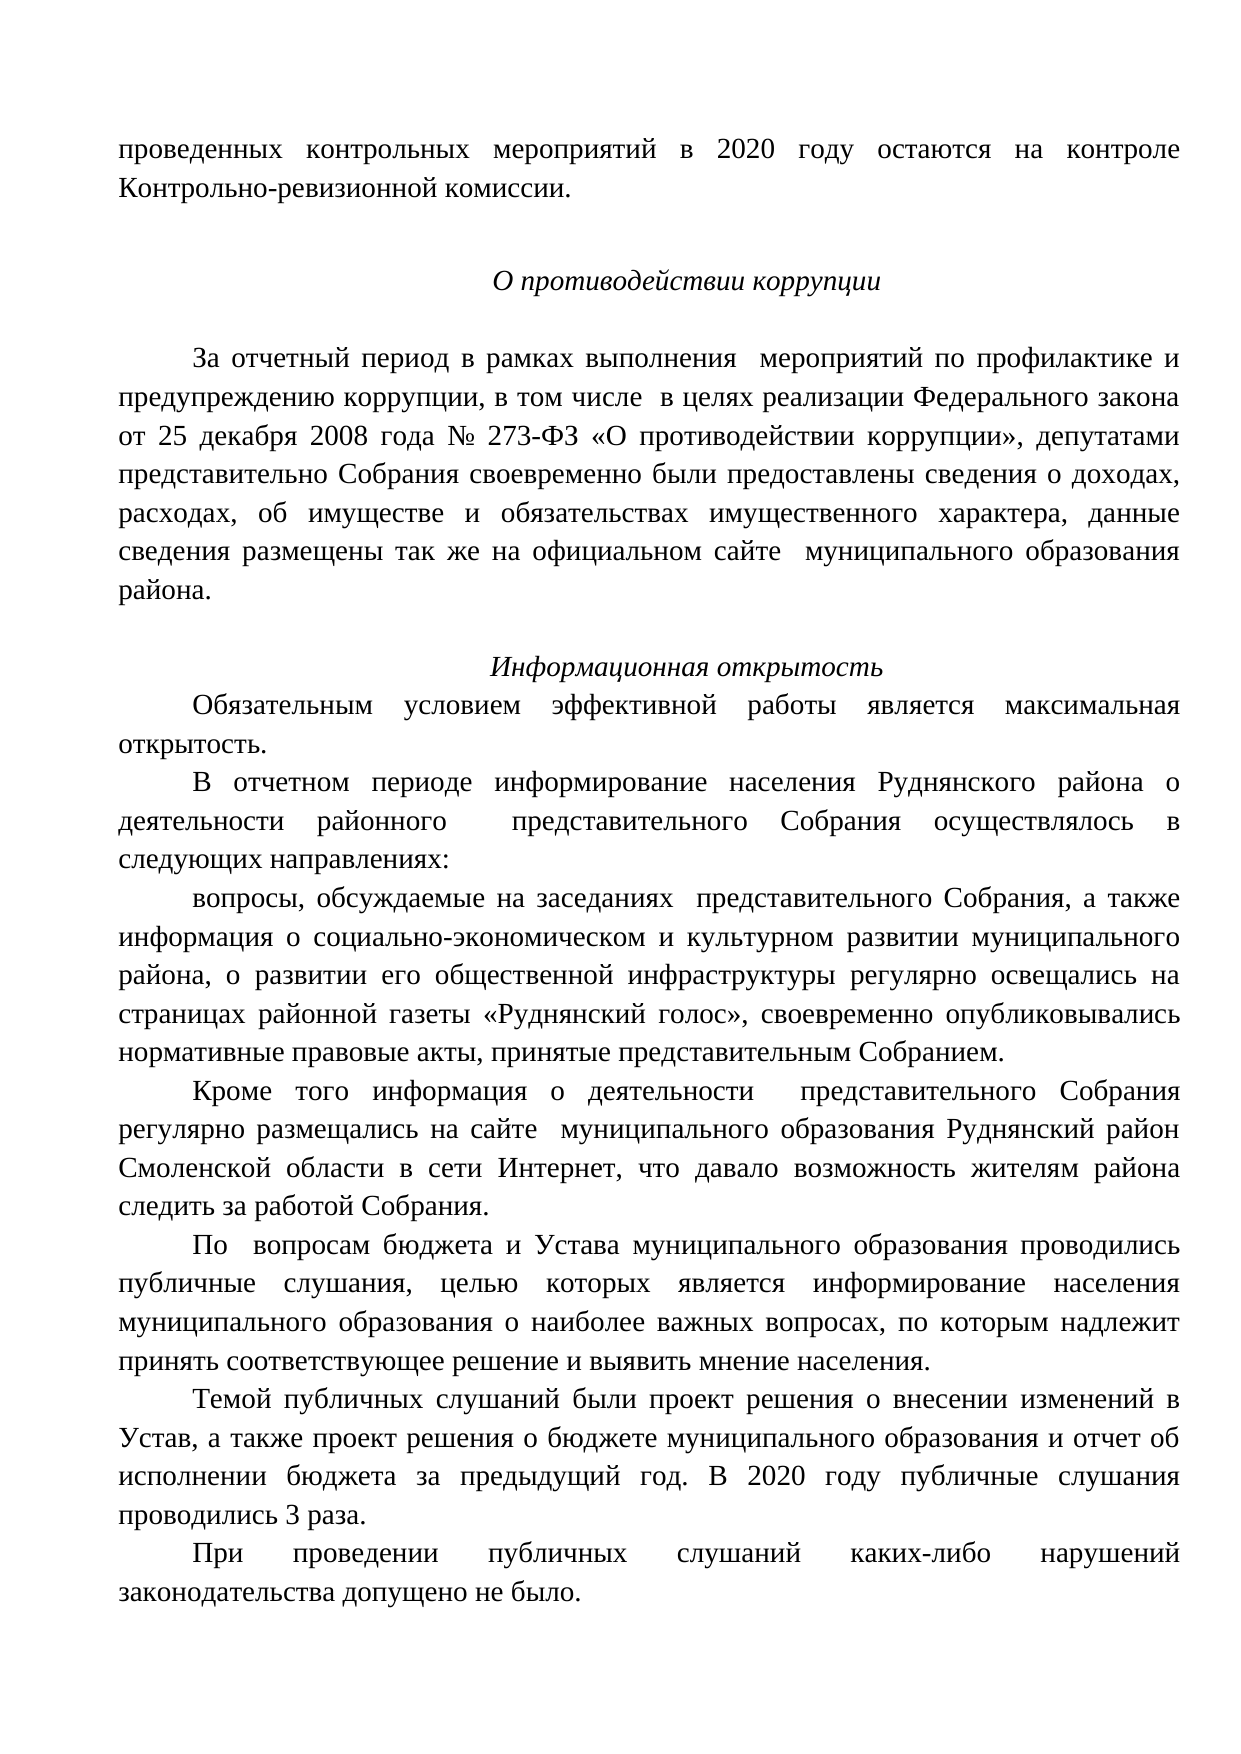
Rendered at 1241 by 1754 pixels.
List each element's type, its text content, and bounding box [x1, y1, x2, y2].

text По вопросам бюджета и Устава муниципального образования проводились публичные слушания, целью которых является информирование населения муниципального образования о наиболее важных вопросах, по которым надлежит принять соответствующее решение и выявить мнение населения. [118, 1227, 1181, 1376]
text В отчетном периоде информирование населения Руднянского района о деятельности районного представительного Собрания осуществлялось в следующих направлениях: [118, 764, 1181, 875]
text О противодействии коррупции [118, 263, 1181, 297]
text Информационная открытость [118, 649, 1181, 682]
text За отчетный период в рамках выполнения мероприятий по профилактике и предупреждению коррупции, в том числе в целях реализации Федерального закона от 25 декабря 2008 года № 273-ФЗ «О противодействии коррупции», депутатами представительно Собрания своевременно были предоставлены сведения о доходах, расходах, об имуществе и обязательствах имущественного характера, данные сведения размещены так же на официальном сайте муниципального образования района. [118, 341, 1181, 605]
text Темой публичных слушаний были проект решения о внесении изменений в Устав, а также проект решения о бюджете муниципального образования и отчет об исполнении бюджета за предыдущий год. В 2020 году публичные слушания проводились 3 раза. [118, 1381, 1181, 1530]
text вопросы, обсуждаемые на заседаниях представительного Собрания, а также информация о социально-экономическом и культурном развитии муниципального района, о развитии его общественной инфраструктуры регулярно освещались на страницах районной газеты «Руднянский голос», своевременно опубликовывались нормативные правовые акты, принятые представительным Собранием. [118, 880, 1181, 1068]
text Кроме того информация о деятельности представительного Собрания регулярно размещались на сайте муниципального образования Руднянский район Смоленской области в сети Интернет, что давало возможность жителям района следить за работой Собрания. [118, 1073, 1181, 1222]
text При проведении публичных слушаний каких-либо нарушений законодательства допущено не было. [118, 1535, 1181, 1607]
text Обязательным условием эффективной работы является максимальная открытость. [118, 687, 1181, 759]
